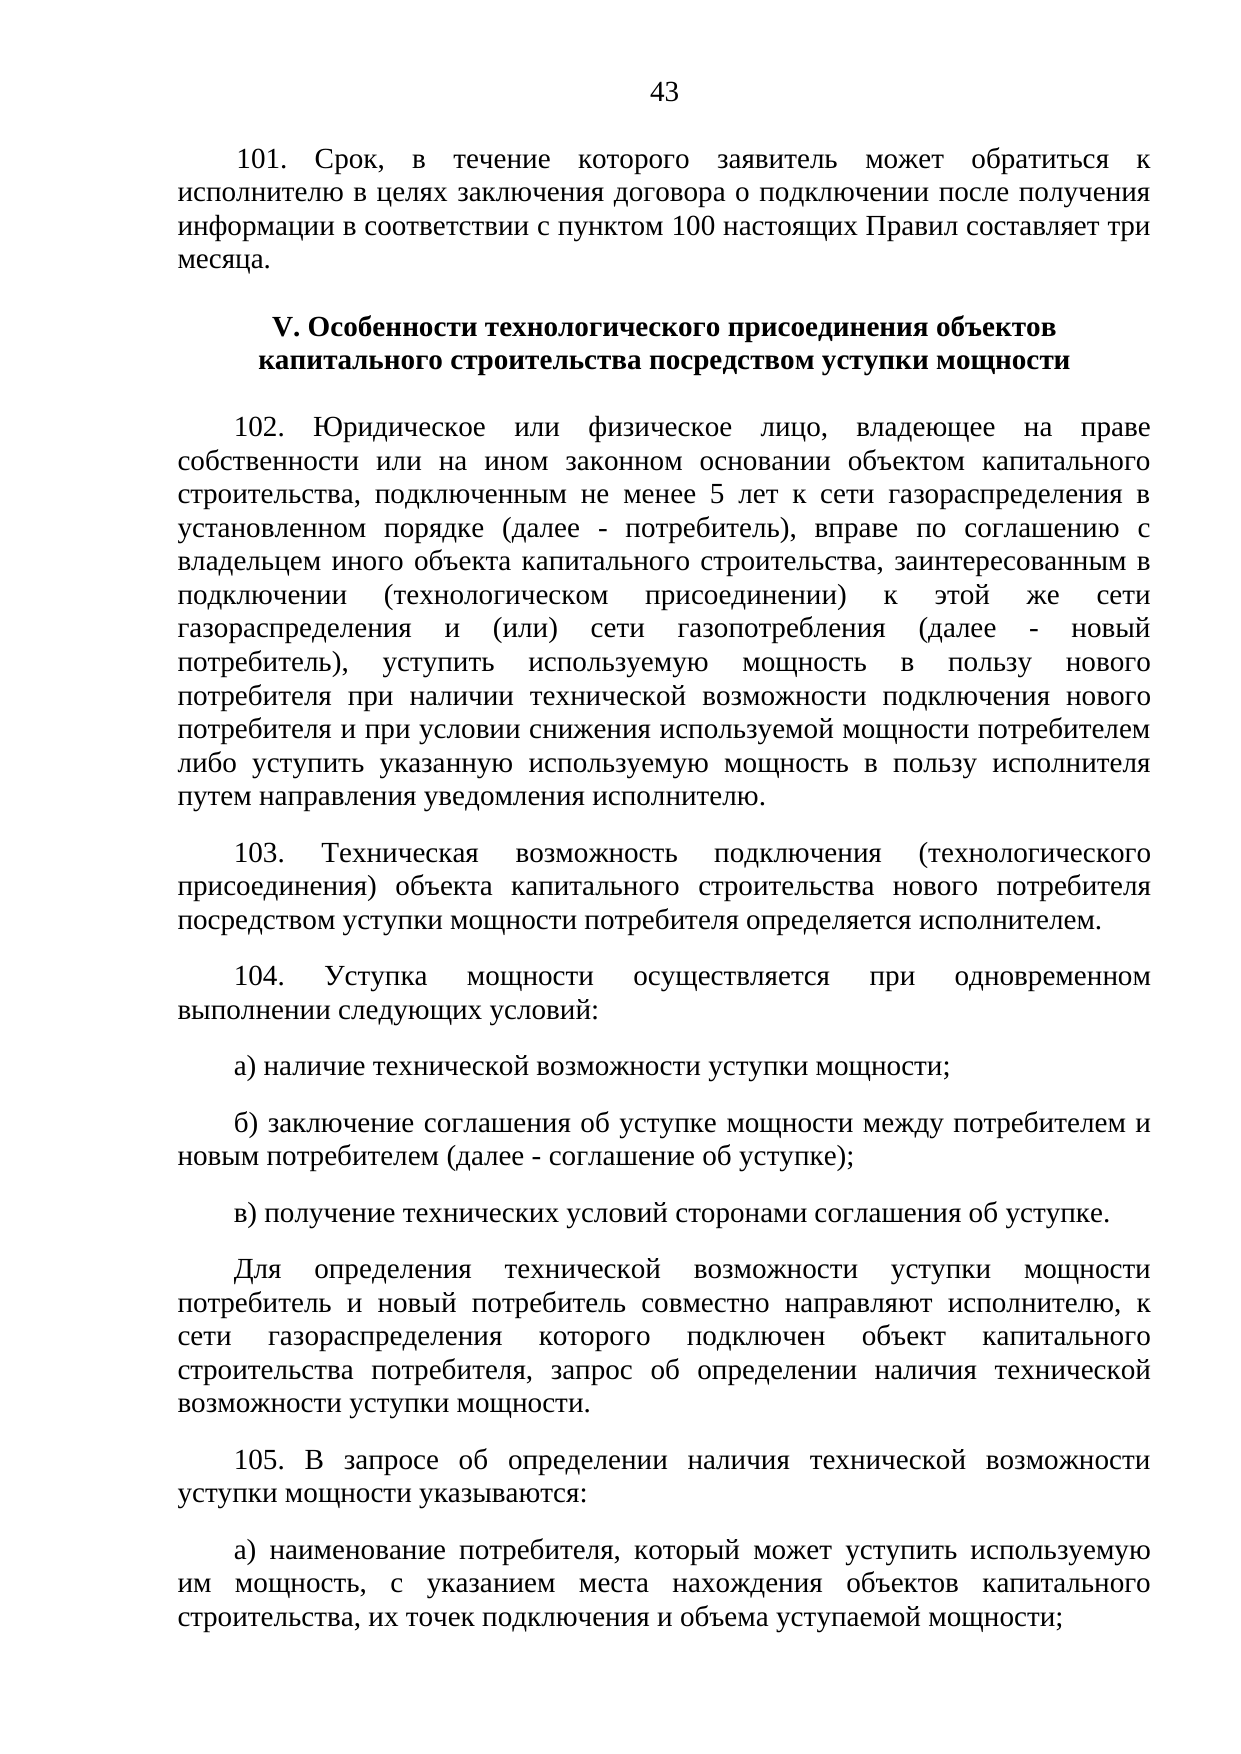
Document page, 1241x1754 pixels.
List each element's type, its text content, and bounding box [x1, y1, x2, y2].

title V. Особенности технологического присоединения объектов [177, 309, 1152, 342]
title капитального строительства посредством уступки мощности [177, 342, 1152, 376]
text 103. Техническая возможность подключения (технологического присоединения) объекта капитального строительства нового потребителя посредством уступки мощности потребителя определяется исполнителем. [177, 835, 1152, 935]
text б) заключение соглашения об уступке мощности между потребителем и новым потребителем (далее - соглашение об уступке); [177, 1105, 1152, 1172]
text в) получение технических условий сторонами соглашения об уступке. [177, 1195, 1152, 1228]
text а) наименование потребителя, который может уступить используемую им мощность, с указанием места нахождения объектов капитального строительства, их точек подключения и объема уступаемой мощности; [177, 1532, 1152, 1632]
text 104. Уступка мощности осуществляется при одновременном выполнении следующих условий: [177, 958, 1152, 1025]
text 105. В запросе об определении наличия технической возможности уступки мощности указываются: [177, 1442, 1152, 1509]
text а) наличие технической возможности уступки мощности; [177, 1048, 1152, 1082]
text Для определения технической возможности уступки мощности потребитель и новый потребитель совместно направляют исполнителю, к сети газораспределения которого подключен объект капитального строительства потребителя, запрос об определении наличия технической возможности уступки мощности. [177, 1251, 1152, 1419]
text 102. Юридическое или физическое лицо, владеющее на праве собственности или на ином законном основании объектом капитального строительства, подключенным не менее 5 лет к сети газораспределения в установленном порядке (далее - потребитель), вправе по соглашению с владельцем иного объекта капитального строительства, заинтересованным в подключении (технологическом присоединении) к этой же сети газораспределения и (или) сети газопотребления (далее - новый потребитель), уступить используемую мощность в пользу нового потребителя при наличии технической возможности подключения нового потребителя и при условии снижения используемой мощности потребителем либо уступить указанную используемую мощность в пользу исполнителя путем направления уведомления исполнителю. [177, 409, 1152, 812]
text 101. Срок, в течение которого заявитель может обратиться к исполнителю в целях заключения договора о подключении после получения информации в соответствии с пунктом 100 настоящих Правил составляет три месяца. [177, 141, 1152, 275]
